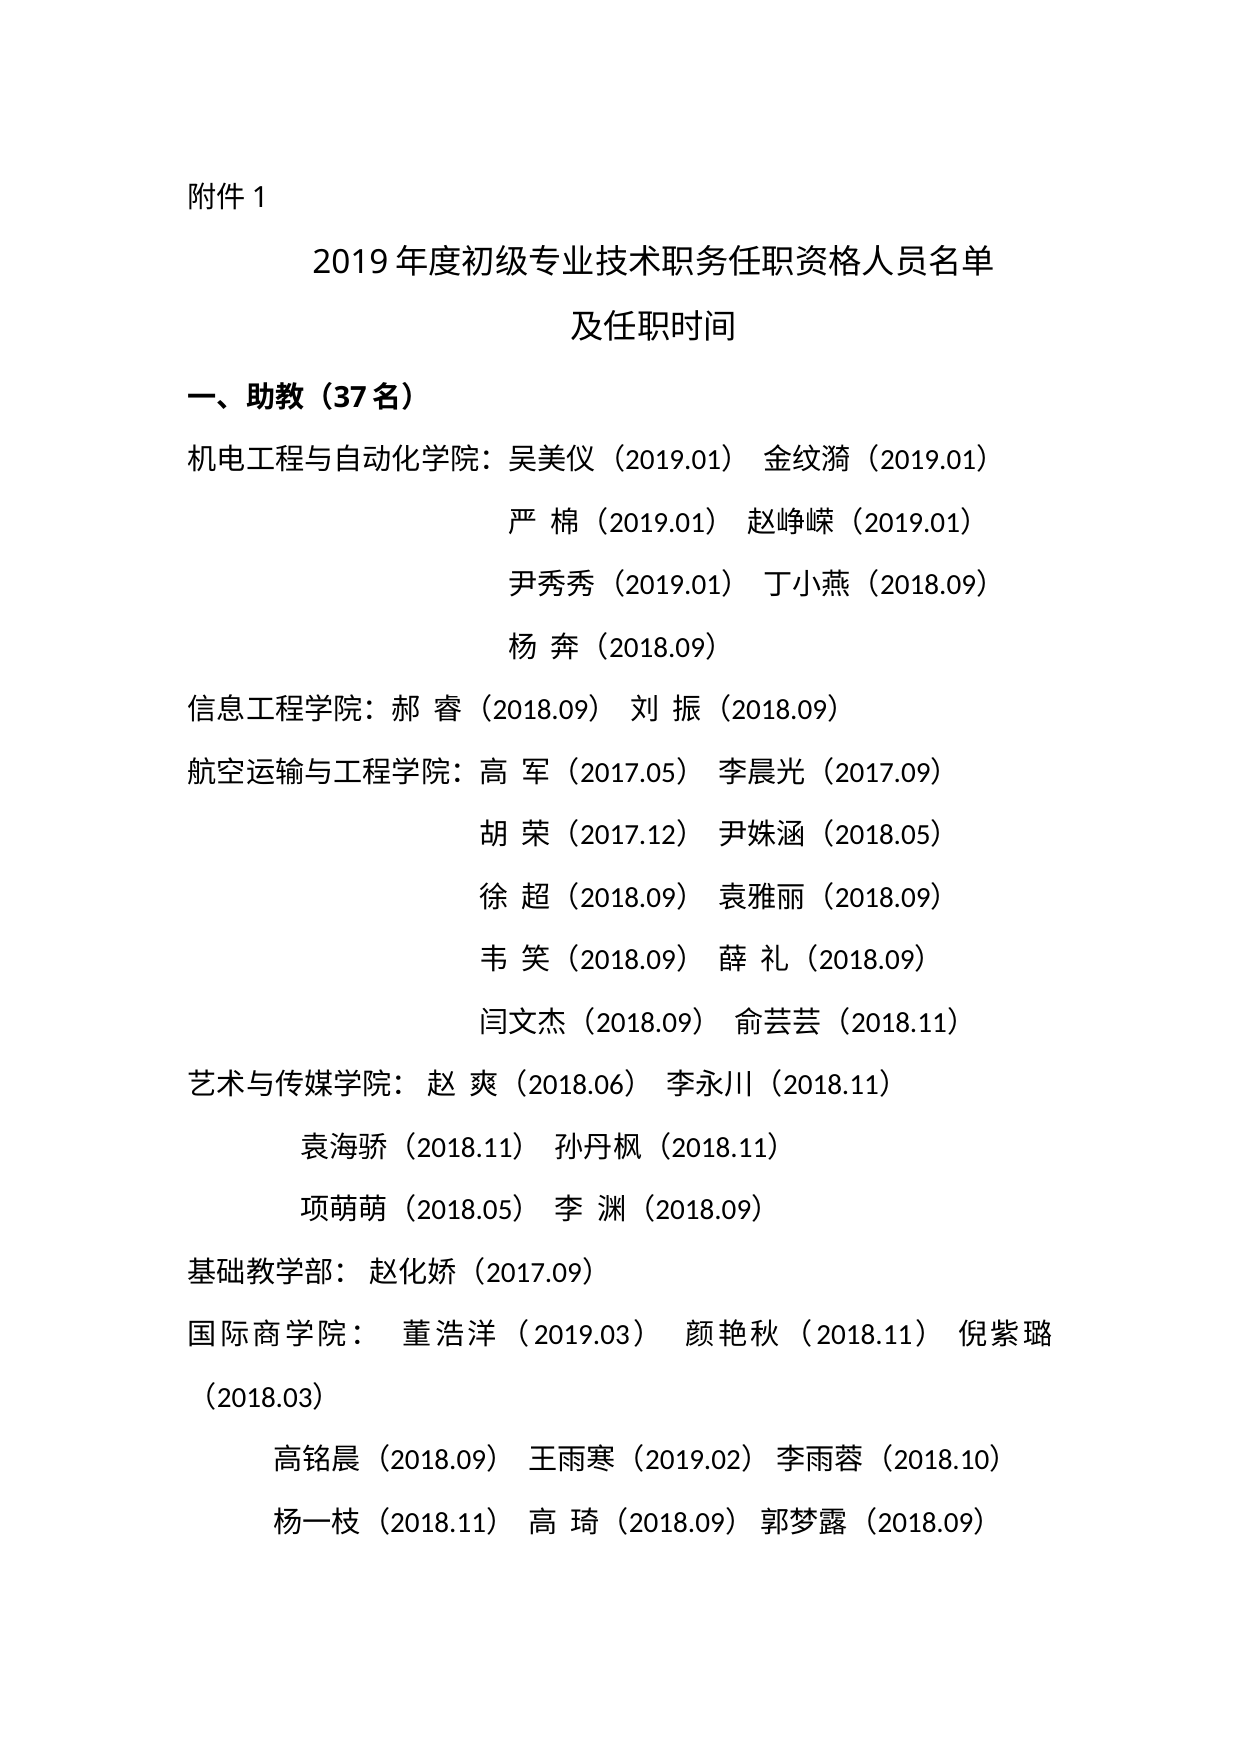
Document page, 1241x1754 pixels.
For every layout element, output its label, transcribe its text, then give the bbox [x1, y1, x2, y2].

text 杨 奔（2018.09） [187, 607, 1053, 669]
text 航空运输与工程学院：高 军（2017.05） 李晨光（2017.09） [187, 732, 1053, 794]
text 尹秀秀（2019.01） 丁小燕（2018.09） [187, 544, 1053, 607]
text 及任职时间 [187, 292, 1053, 357]
text 杨一枝（2018.11） 高 琦（2018.09） 郭梦露（2018.09） [187, 1482, 1053, 1544]
text 机电工程与自动化学院：吴美仪（2019.01） 金纹漪（2019.01） [187, 419, 1053, 482]
text 徐 超（2018.09） 袁雅丽（2018.09） [187, 857, 1053, 919]
text 基础教学部： 赵化娇（2017.09） [187, 1232, 1053, 1294]
text 2019年度初级专业技术职务任职资格人员名单 [187, 227, 1053, 292]
text 信息工程学院：郝 睿（2018.09） 刘 振（2018.09） [187, 669, 1053, 732]
text 严 棉（2019.01） 赵峥嵘（2019.01） [187, 482, 1053, 544]
text 项萌萌（2018.05） 李 渊（2018.09） [187, 1169, 1053, 1232]
text 韦 笑（2018.09） 薛 礼（2018.09） [187, 919, 1053, 982]
text 胡 荣（2017.12） 尹姝涵（2018.05） [187, 794, 1053, 857]
text 高铭晨（2018.09） 王雨寒（2019.02） 李雨蓉（2018.10） [187, 1419, 1053, 1482]
text 国际商学院： 董浩洋（2019.03） 颜艳秋（2018.11） 倪紫璐（2018.03） [187, 1294, 1053, 1419]
text 附件1 [187, 162, 1053, 227]
text 袁海骄（2018.11） 孙丹枫（2018.11） [187, 1107, 1053, 1169]
text 艺术与传媒学院： 赵 爽（2018.06） 李永川（2018.11） [187, 1044, 1053, 1107]
text 闫文杰（2018.09） 俞芸芸（2018.11） [187, 982, 1053, 1044]
text 一、助教（37名） [187, 357, 1053, 419]
